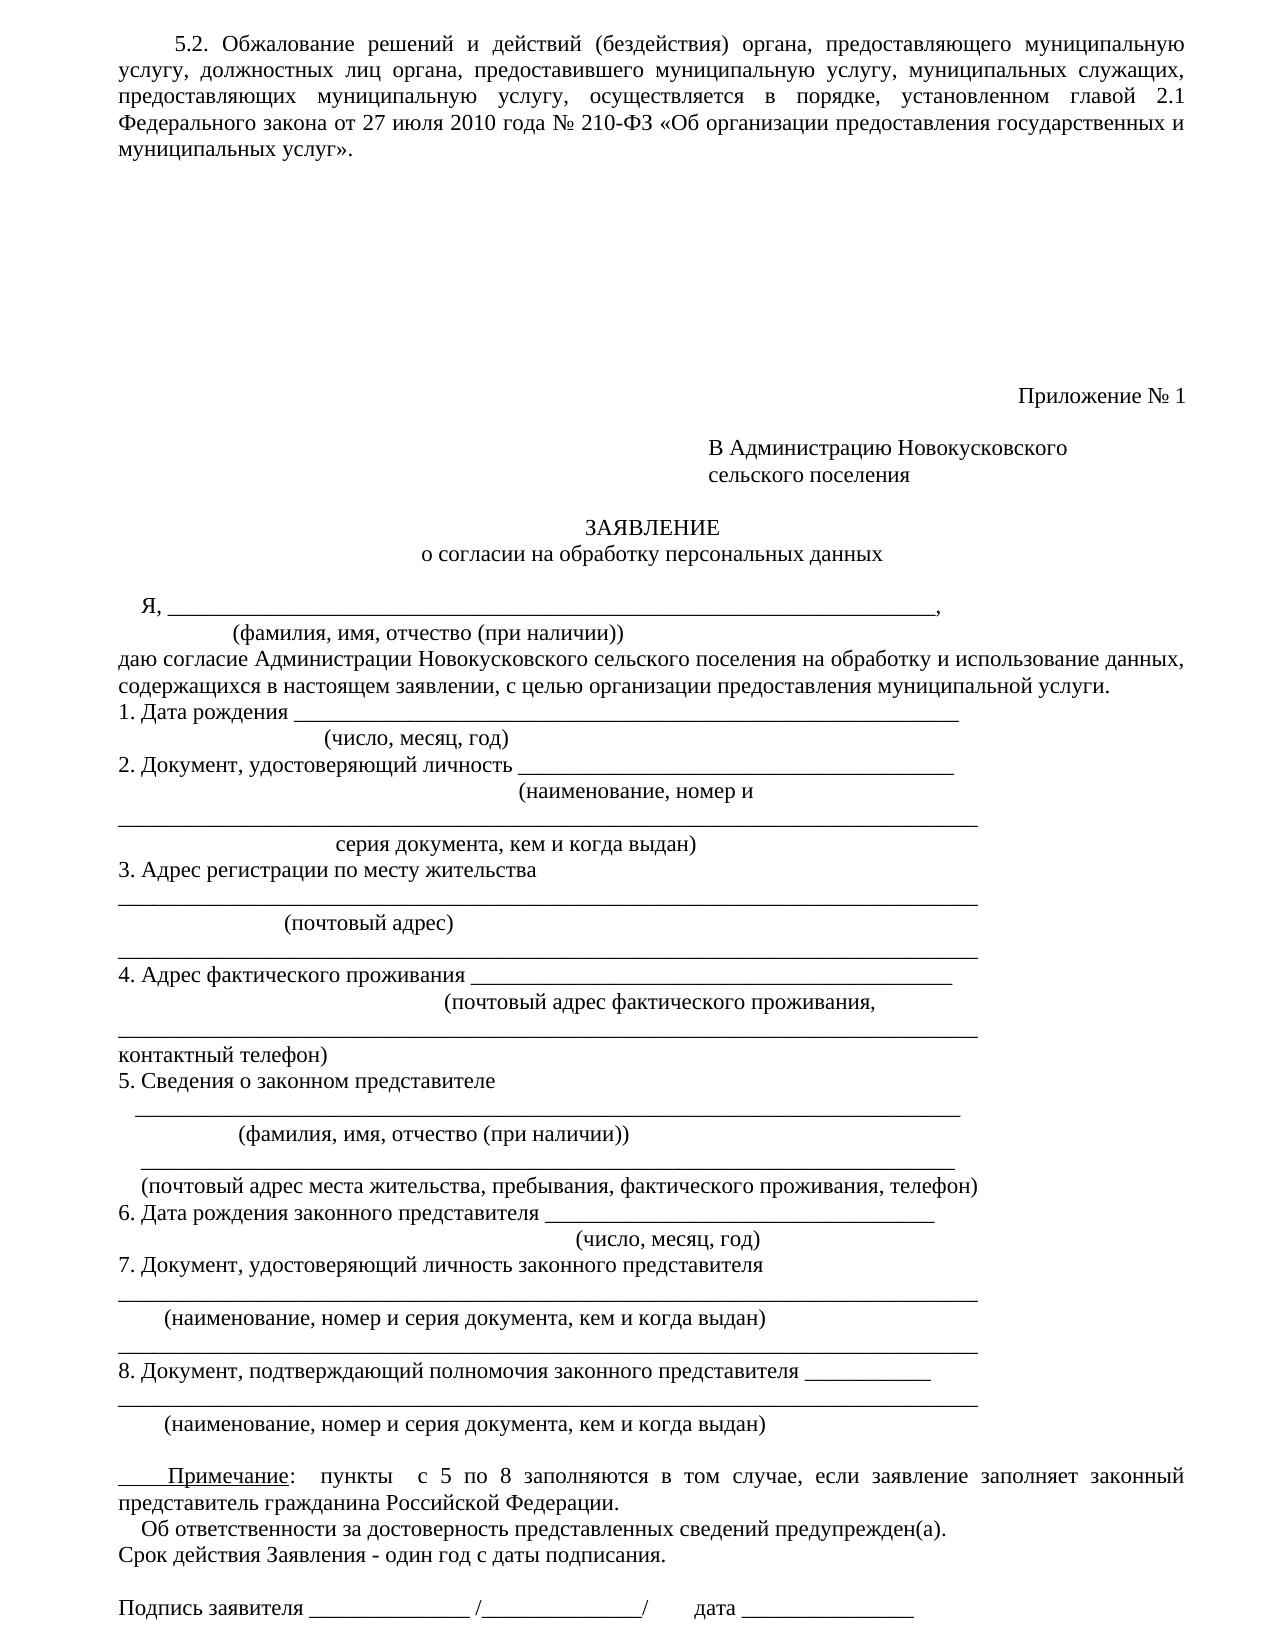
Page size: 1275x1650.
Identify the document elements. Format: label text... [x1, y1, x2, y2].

text В Администрацию Новокусковского [708, 434, 1186, 461]
text _______________________________________________________________________ [118, 1146, 1186, 1172]
text ___________________________________________________________________________ [118, 1278, 1186, 1304]
text 1. Дата рождения __________________________________________________________ [118, 698, 1186, 724]
text (наименование, номер и серия документа, кем и когда выдан) [118, 1409, 1186, 1436]
text Приложение № 1 [118, 382, 1186, 408]
text (фамилия, имя, отчество (при наличии)) [118, 619, 1186, 645]
text ___________________________________________________________________________ [118, 1331, 1186, 1357]
text (наименование, номер и серия документа, кем и когда выдан) [118, 1304, 1186, 1331]
text ___________________________________________________________________________ [118, 1383, 1186, 1409]
text о согласии на обработку персональных данных [118, 540, 1186, 566]
text ___________________________________________________________________________ [118, 803, 1186, 830]
text даю согласие Администрации Новокусковского сельского поселения на обработку и использование данных, содержащихся в настоящем заявлении, с целью организации предоставления муниципальной услуги. [118, 645, 1186, 698]
text ЗАЯВЛЕНИЕ [118, 513, 1186, 540]
text серия документа, кем и когда выдан) [118, 830, 1186, 856]
text Срок действия Заявления - один год с даты подписания. [118, 1541, 1186, 1568]
text (фамилия, имя, отчество (при наличии)) [118, 1120, 1186, 1146]
text сельского поселения [708, 461, 1186, 487]
text ___________________________________________________________________________ [118, 935, 1186, 962]
text Примечание: пункты с 5 по 8 заполняются в том случае, если заявление заполняет законный представитель гражданина Российской Федерации. [118, 1462, 1186, 1515]
text 8. Документ, подтверждающий полномочия законного представителя ___________ [118, 1357, 1186, 1383]
text 2. Документ, удостоверяющий личность ______________________________________ [118, 751, 1186, 777]
text (почтовый адрес места жительства, пребывания, фактического проживания, телефон) [118, 1172, 1186, 1199]
text ___________________________________________________________________________ [118, 1014, 1186, 1041]
text (число, месяц, год) [118, 724, 1186, 751]
text 6. Дата рождения законного представителя __________________________________ [118, 1199, 1186, 1225]
text ___________________________________________________________________________ [118, 882, 1186, 909]
text 5. Сведения о законном представителе [118, 1067, 1186, 1093]
text (наименование, номер и [118, 777, 1186, 803]
text Об ответственности за достоверность представленных сведений предупрежден(а). [118, 1515, 1186, 1541]
text (почтовый адрес) [118, 909, 1186, 935]
text (число, месяц, год) [118, 1225, 1186, 1251]
text ________________________________________________________________________ [118, 1093, 1186, 1120]
text 5.2. Обжалование решений и действий (бездействия) органа, предоставляющего муниципальную услугу, должностных лиц органа, предоставившего муниципальную услугу, муниципальных служащих, предоставляющих муниципальную услугу, осуществляется в порядке, установленном главой 2.1 Федерального закона от 27 июля 2010 года № 210-ФЗ «Об организации предоставления государственных и муниципальных услуг». [118, 29, 1186, 161]
text (почтовый адрес фактического проживания, [118, 988, 1186, 1014]
text Подпись заявителя ______________ /______________/ дата _______________ [118, 1594, 1186, 1620]
text контактный телефон) [118, 1041, 1186, 1067]
text 3. Адрес регистрации по месту жительства [118, 856, 1186, 882]
text 4. Адрес фактического проживания __________________________________________ [118, 962, 1186, 988]
text Я, ___________________________________________________________________, [118, 593, 1186, 619]
text 7. Документ, удостоверяющий личность законного представителя [118, 1251, 1186, 1278]
